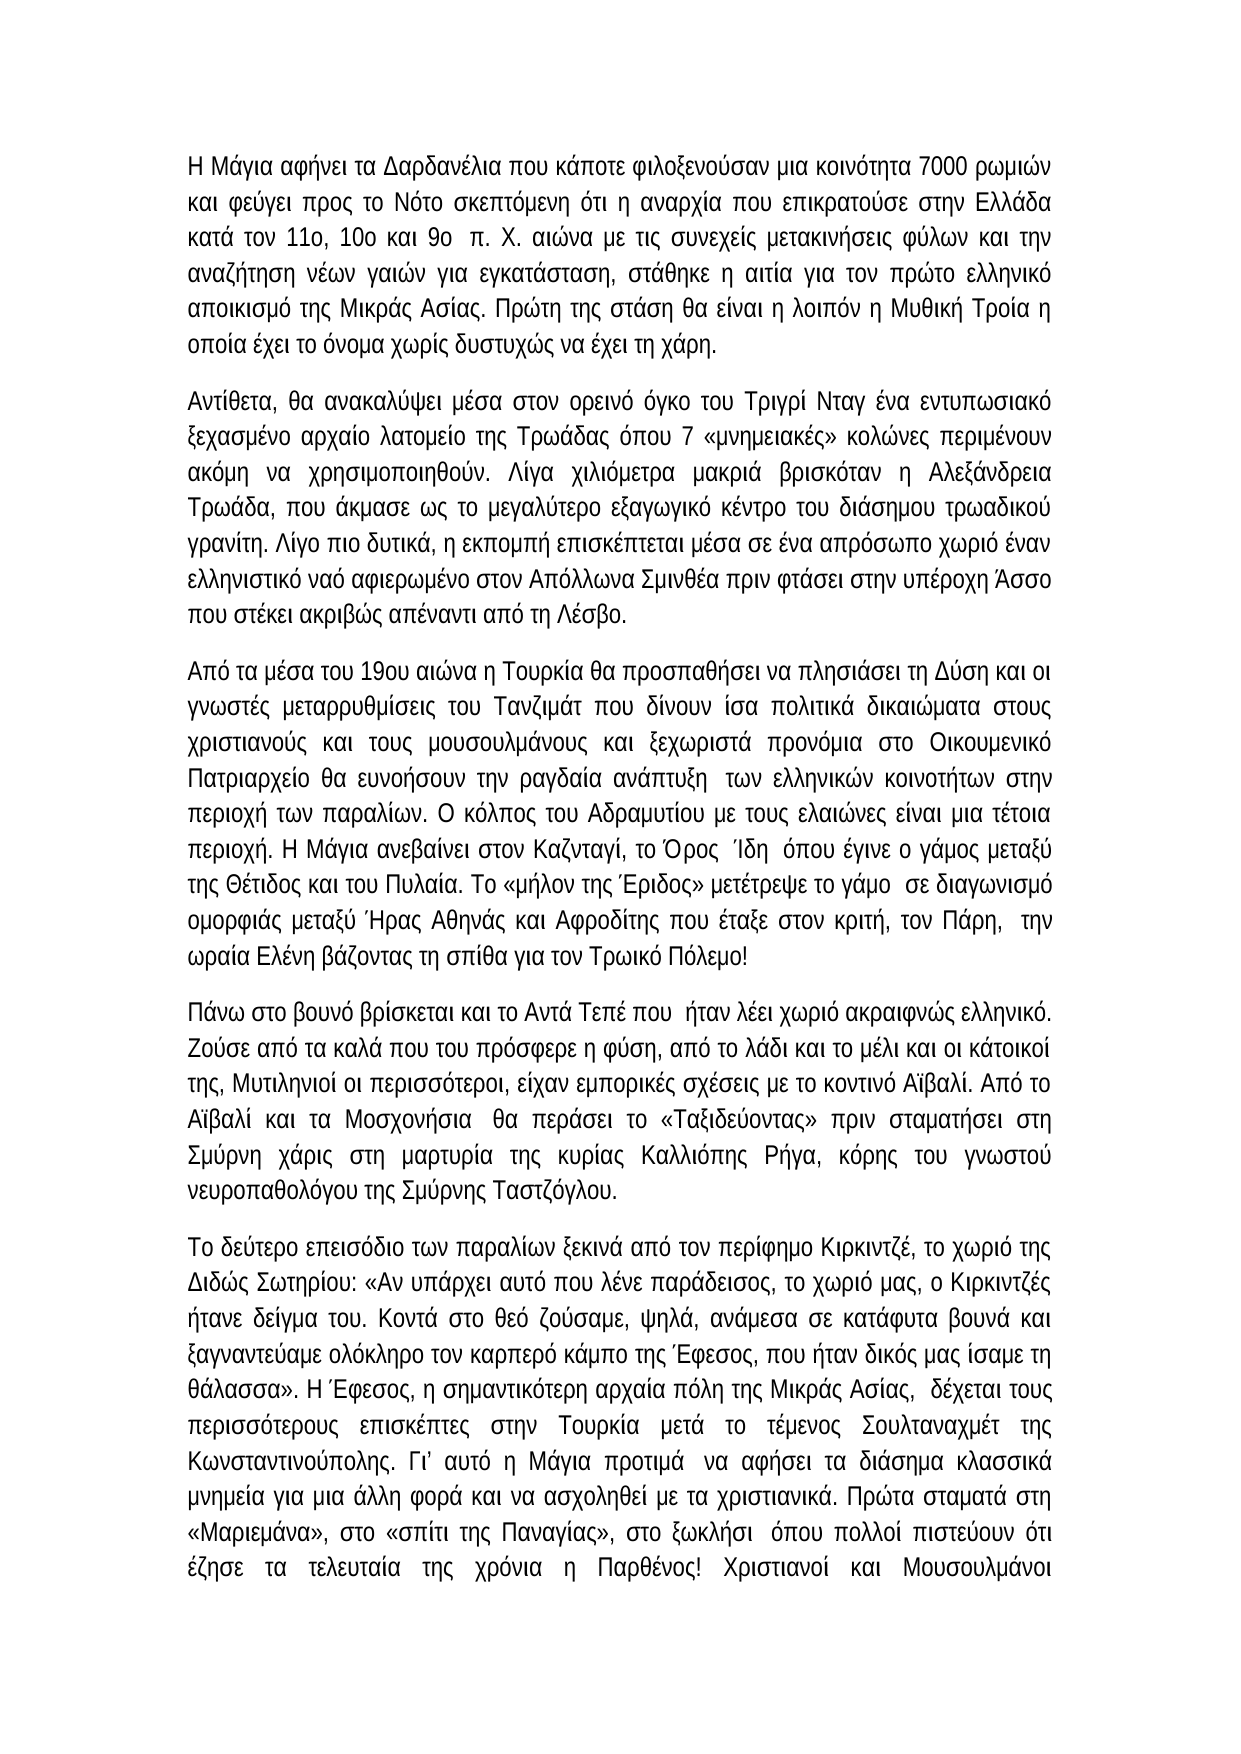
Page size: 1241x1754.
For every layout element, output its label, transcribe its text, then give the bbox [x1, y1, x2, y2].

text Αντίθετα, θα ανακαλύψει μέσα στον ορεινό όγκο του Τριγρί Νταγ ένα εντυπωσιακό ξεχασμένο αρχαίο λατομείο της Τρωάδας όπου 7 «μνημειακές» κολώνες περιμένουν ακόμη να χρησιμοποιηθούν. Λίγα χιλιόμετρα μακριά βρισκόταν η Αλεξάνδρεια Τρωάδα, που άκμασε ως το μεγαλύτερο εξαγωγικό κέντρο του διάσημου τρωαδικού γρανίτη. Λίγο πιο δυτικά, η εκπομπή επισκέπτεται μέσα σε ένα απρόσωπο χωριό έναν ελληνιστικό ναό αφιερωμένο στον Απόλλωνα Σμινθέα πριν φτάσει στην υπέροχη Άσσο που στέκει ακριβώς απέναντι από τη Λέσβο. [187, 384, 1053, 629]
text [187, 1231, 1053, 1582]
text Η Μάγια αφήνει τα Δαρδανέλια που κάποτε φιλοξενούσαν μια κοινότητα 7000 ρωμιών και φεύγει προς το Νότο σκεπτόμενη ότι η αναρχία που επικρατούσε στην Ελλάδα κατά τον 11ο, 10ο και 9ο π. Χ. αιώνα με τις συνεχείς μετακινήσεις φύλων και την αναζήτηση νέων γαιών για εγκατάσταση, στάθηκε η αιτία για τον πρώτο ελληνικό αποικισμό της Μικράς Ασίας. Πρώτη της στάση θα είναι η λοιπόν η Μυθική Τροία η οποία έχει το όνομα χωρίς δυστυχώς να έχει τη χάρη. [187, 150, 1053, 359]
text Πάνω στο βουνό βρίσκεται και το Αντά Τεπέ που ήταν λέει χωριό ακραιφνώς ελληνικό. Ζούσε από τα καλά που του πρόσφερε η φύση, από το λάδι και το μέλι και οι κάτοικοί της, Μυτιληνιοί οι περισσότεροι, είχαν εμπορικές σχέσεις με το κοντινό Αϊβαλί. Από το Αϊβαλί και τα Μοσχονήσια θα περάσει το «Ταξιδεύοντας» πριν σταματήσει στη Σμύρνη χάρις στη μαρτυρία της κυρίας Καλλιόπης Ρήγα, κόρης του γνωστού νευροπαθολόγου της Σμύρνης Ταστζόγλου. [187, 996, 1053, 1205]
text Από τα μέσα του 19ου αιώνα η Τουρκία θα προσπαθήσει να πλησιάσει τη Δύση και οι γνωστές μεταρρυθμίσεις του Τανζιμάτ που δίνουν ίσα πολιτικά δικαιώματα στους χριστιανούς και τους μουσουλμάνους και ξεχωριστά προνόμια στο Οικουμενικό Πατριαρχείο θα ευνοήσουν την ραγδαία ανάπτυξη των ελληνικών κοινοτήτων στην περιοχή των παραλίων. Ο κόλπος του Αδραμυτίου με τους ελαιώνες είναι μια τέτοια περιοχή. Η Μάγια ανεβαίνει στον Καζνταγί, το Όρος Ίδη όπου έγινε ο γάμος μεταξύ της Θέτιδος και του Πυλαία. Το «μήλον της Έριδος» μετέτρεψε το γάμο σε διαγωνισμό ομορφιάς μεταξύ Ήρας Αθηνάς και Αφροδίτης που έταξε στον κριτή, τον Πάρη, την ωραία Ελένη βάζοντας τη σπίθα για τον Τρωικό Πόλεμο! [187, 655, 1053, 971]
